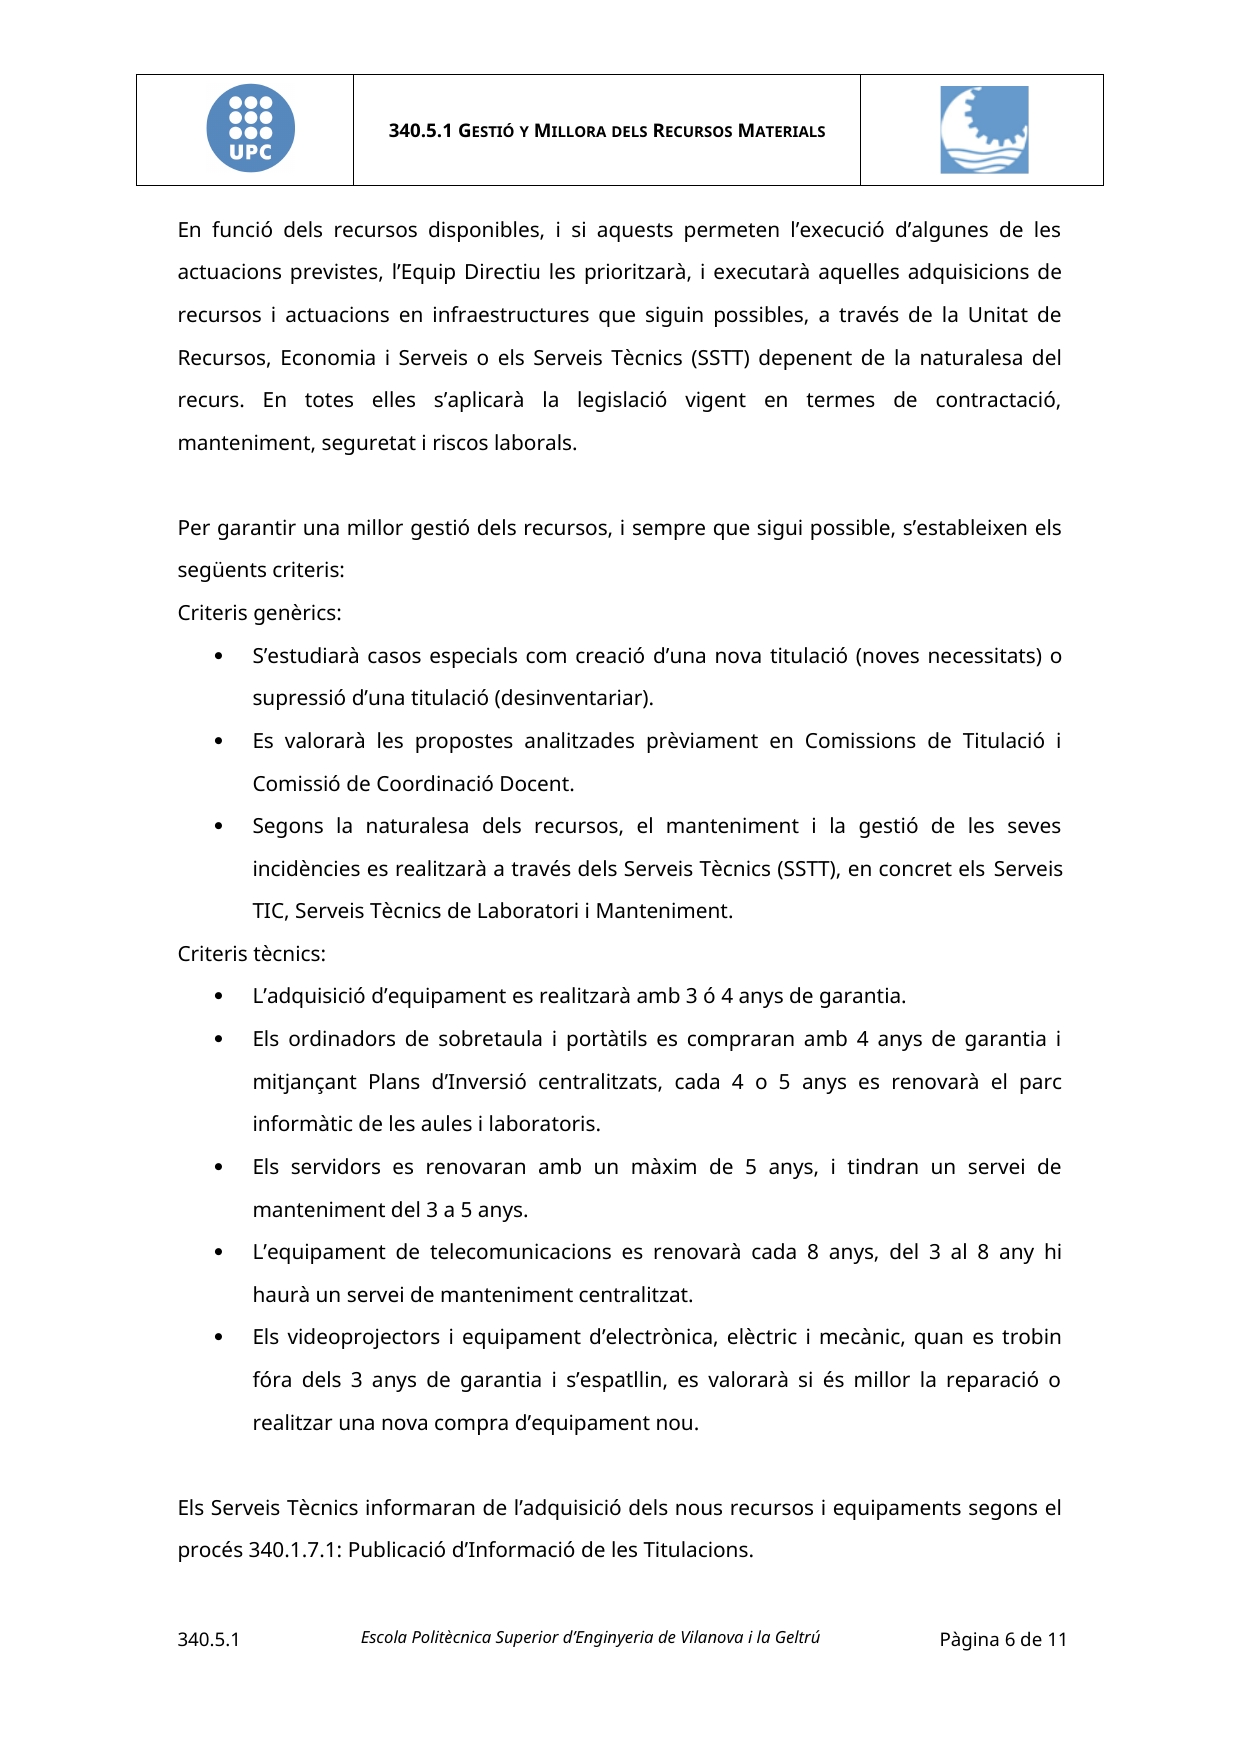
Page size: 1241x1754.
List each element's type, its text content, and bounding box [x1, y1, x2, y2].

text Per garantir una millor gestió dels recursos, i sempre que sigui possible, s’estableixen els següents criteris: [177, 513, 1063, 584]
text Els Serveis Tècnics informaran de l’adquisició dels nous recursos i equipaments segons el procés 340.1.7.1: Publicació d’Informació de les Titulacions. [177, 1493, 1063, 1564]
list Els servidors es renovaran amb un màxim de 5 anys, i tindran un servei de manteniment del 3 a 5 anys. [215, 1152, 1063, 1223]
picture [940, 86, 1029, 175]
list Segons la naturalesa dels recursos, el manteniment i la gestió de les seves incidències es realitzarà a través dels Serveis Tècnics (SSTT), en concret els Serveis TIC, Serveis Tècnics de Laboratori i Manteniment. [215, 811, 1063, 925]
text Criteris genèrics: [177, 598, 1063, 627]
list Els ordinadors de sobretaula i portàtils es compraran amb 4 anys de garantia i mitjançant Plans d’Inversió centralitzats, cada 4 o 5 anys es renovarà el parc informàtic de les aules i laboratoris. [215, 1024, 1063, 1138]
list L’equipament de telecomunicacions es renovarà cada 8 anys, del 3 al 8 any hi haurà un servei de manteniment centralitzat. [215, 1237, 1063, 1308]
text En funció dels recursos disponibles, i si aquests permeten l’execució d’algunes de les actuacions previstes, l’Equip Directiu les prioritzarà, i executarà aquelles adquisicions de recursos i actuacions en infraestructures que siguin possibles, a través de la Unitat de Recursos, Economia i Serveis o els Serveis Tècnics (SSTT) depenent de la naturalesa del recurs. En totes elles s’aplicarà la legislació vigent en termes de contractació, manteniment, seguretat i riscos laborals. [177, 215, 1063, 456]
picture [206, 83, 295, 173]
list Es valorarà les propostes analitzades prèviament en Comissions de Titulació i Comissió de Coordinació Docent. [215, 726, 1063, 797]
list S’estudiarà casos especials com creació d’una nova titulació (noves necessitats) o supressió d’una titulació (desinventariar). [215, 641, 1063, 712]
text Criteris tècnics: [177, 939, 1063, 967]
list L’adquisició d’equipament es realitzarà amb 3 ó 4 anys de garantia. [215, 982, 1063, 1010]
list Els videoprojectors i equipament d’electrònica, elèctric i mecànic, quan es trobin fóra dels 3 anys de garantia i s’espatllin, es valorarà si és millor la reparació o realitzar una nova compra d’equipament nou. [215, 1322, 1063, 1436]
